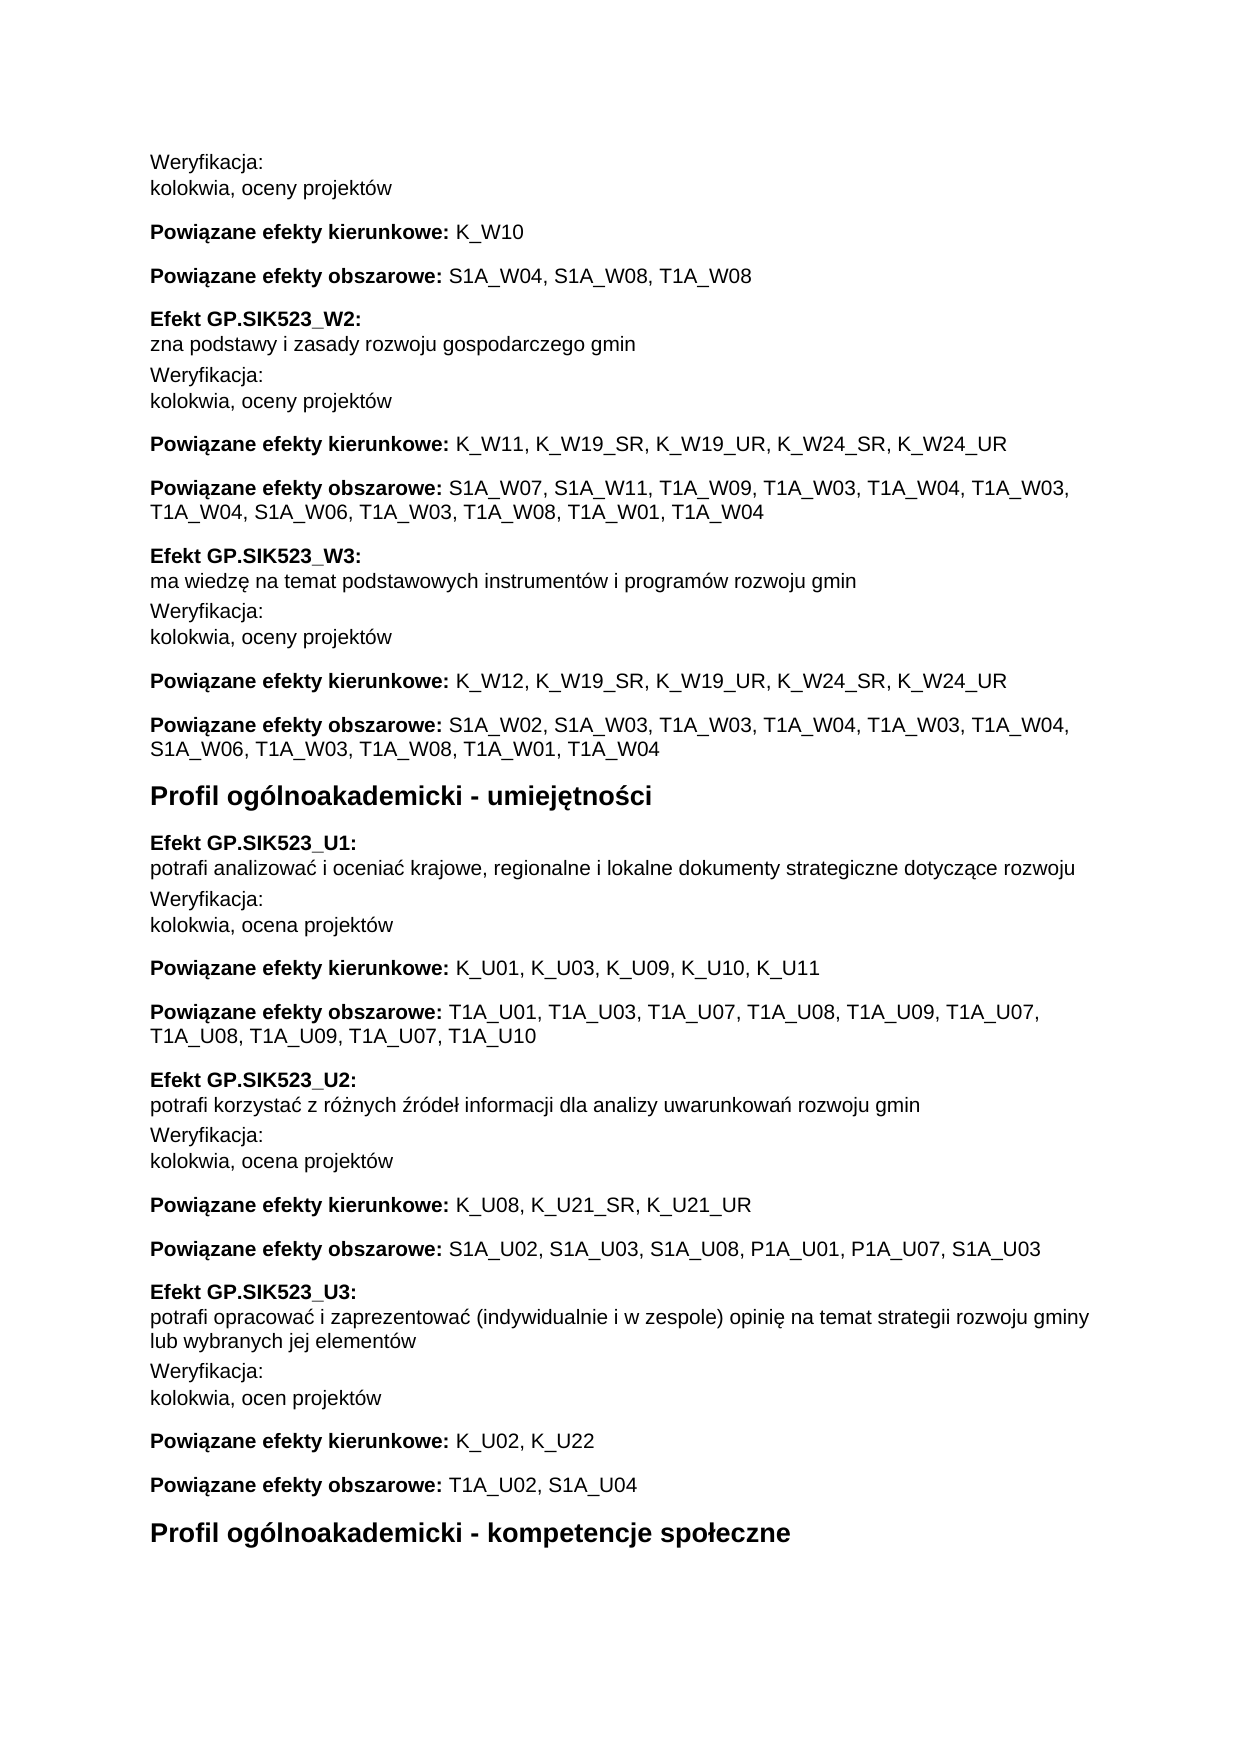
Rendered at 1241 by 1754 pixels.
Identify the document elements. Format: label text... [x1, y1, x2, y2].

text Efekt GP.SIK523_W2: [150, 307, 1090, 331]
text Powiązane efekty kierunkowe: K_W10 [150, 220, 1090, 244]
text Powiązane efekty kierunkowe: K_U02, K_U22 [150, 1429, 1090, 1453]
text Powiązane efekty obszarowe: T1A_U01, T1A_U03, T1A_U07, T1A_U08, T1A_U09, T1A_U07, T1A_U08, T1A_U09, T1A_U07, T1A_U10 [150, 1000, 1090, 1048]
text Powiązane efekty kierunkowe: K_U08, K_U21_SR, K_U21_UR [150, 1193, 1090, 1217]
text Powiązane efekty obszarowe: S1A_W07, S1A_W11, T1A_W09, T1A_W03, T1A_W04, T1A_W03, T1A_W04, S1A_W06, T1A_W03, T1A_W08, T1A_W01, T1A_W04 [150, 476, 1090, 524]
text Powiązane efekty kierunkowe: K_W12, K_W19_SR, K_W19_UR, K_W24_SR, K_W24_UR [150, 669, 1090, 693]
text kolokwia, oceny projektów [150, 176, 1090, 200]
text Weryfikacja: [150, 362, 1090, 386]
text Weryfikacja: [150, 1359, 1090, 1383]
text Powiązane efekty obszarowe: S1A_W04, S1A_W08, T1A_W08 [150, 263, 1090, 287]
text Weryfikacja: [150, 1123, 1090, 1147]
text potrafi opracować i zaprezentować (indywidualnie i w zespole) opinię na temat strategii rozwoju gminy lub wybranych jej elementów [150, 1305, 1090, 1353]
text kolokwia, ocena projektów [150, 912, 1090, 936]
text Efekt GP.SIK523_U3: [150, 1280, 1090, 1304]
subtitle Profil ogólnoakademicki - kompetencje społeczne [150, 1517, 1090, 1548]
text Efekt GP.SIK523_U2: [150, 1068, 1090, 1092]
text Powiązane efekty obszarowe: S1A_W02, S1A_W03, T1A_W03, T1A_W04, T1A_W03, T1A_W04, S1A_W06, T1A_W03, T1A_W08, T1A_W01, T1A_W04 [150, 712, 1090, 760]
text Powiązane efekty obszarowe: T1A_U02, S1A_U04 [150, 1473, 1090, 1497]
text kolokwia, ocen projektów [150, 1385, 1090, 1409]
text Weryfikacja: [150, 599, 1090, 623]
text Weryfikacja: [150, 886, 1090, 910]
text ma wiedzę na temat podstawowych instrumentów i programów rozwoju gmin [150, 569, 1090, 593]
text kolokwia, oceny projektów [150, 388, 1090, 412]
text Powiązane efekty kierunkowe: K_U01, K_U03, K_U09, K_U10, K_U11 [150, 956, 1090, 980]
subtitle Profil ogólnoakademicki - umiejętności [150, 780, 1090, 811]
text kolokwia, ocena projektów [150, 1149, 1090, 1173]
text potrafi korzystać z różnych źródeł informacji dla analizy uwarunkowań rozwoju gmin [150, 1093, 1090, 1117]
text Efekt GP.SIK523_U1: [150, 831, 1090, 855]
text zna podstawy i zasady rozwoju gospodarczego gmin [150, 332, 1090, 356]
text potrafi analizować i oceniać krajowe, regionalne i lokalne dokumenty strategiczne dotyczące rozwoju [150, 856, 1090, 880]
text kolokwia, oceny projektów [150, 625, 1090, 649]
text Powiązane efekty obszarowe: S1A_U02, S1A_U03, S1A_U08, P1A_U01, P1A_U07, S1A_U03 [150, 1236, 1090, 1260]
text Efekt GP.SIK523_W3: [150, 544, 1090, 568]
text Weryfikacja: [150, 150, 1090, 174]
text Powiązane efekty kierunkowe: K_W11, K_W19_SR, K_W19_UR, K_W24_SR, K_W24_UR [150, 432, 1090, 456]
